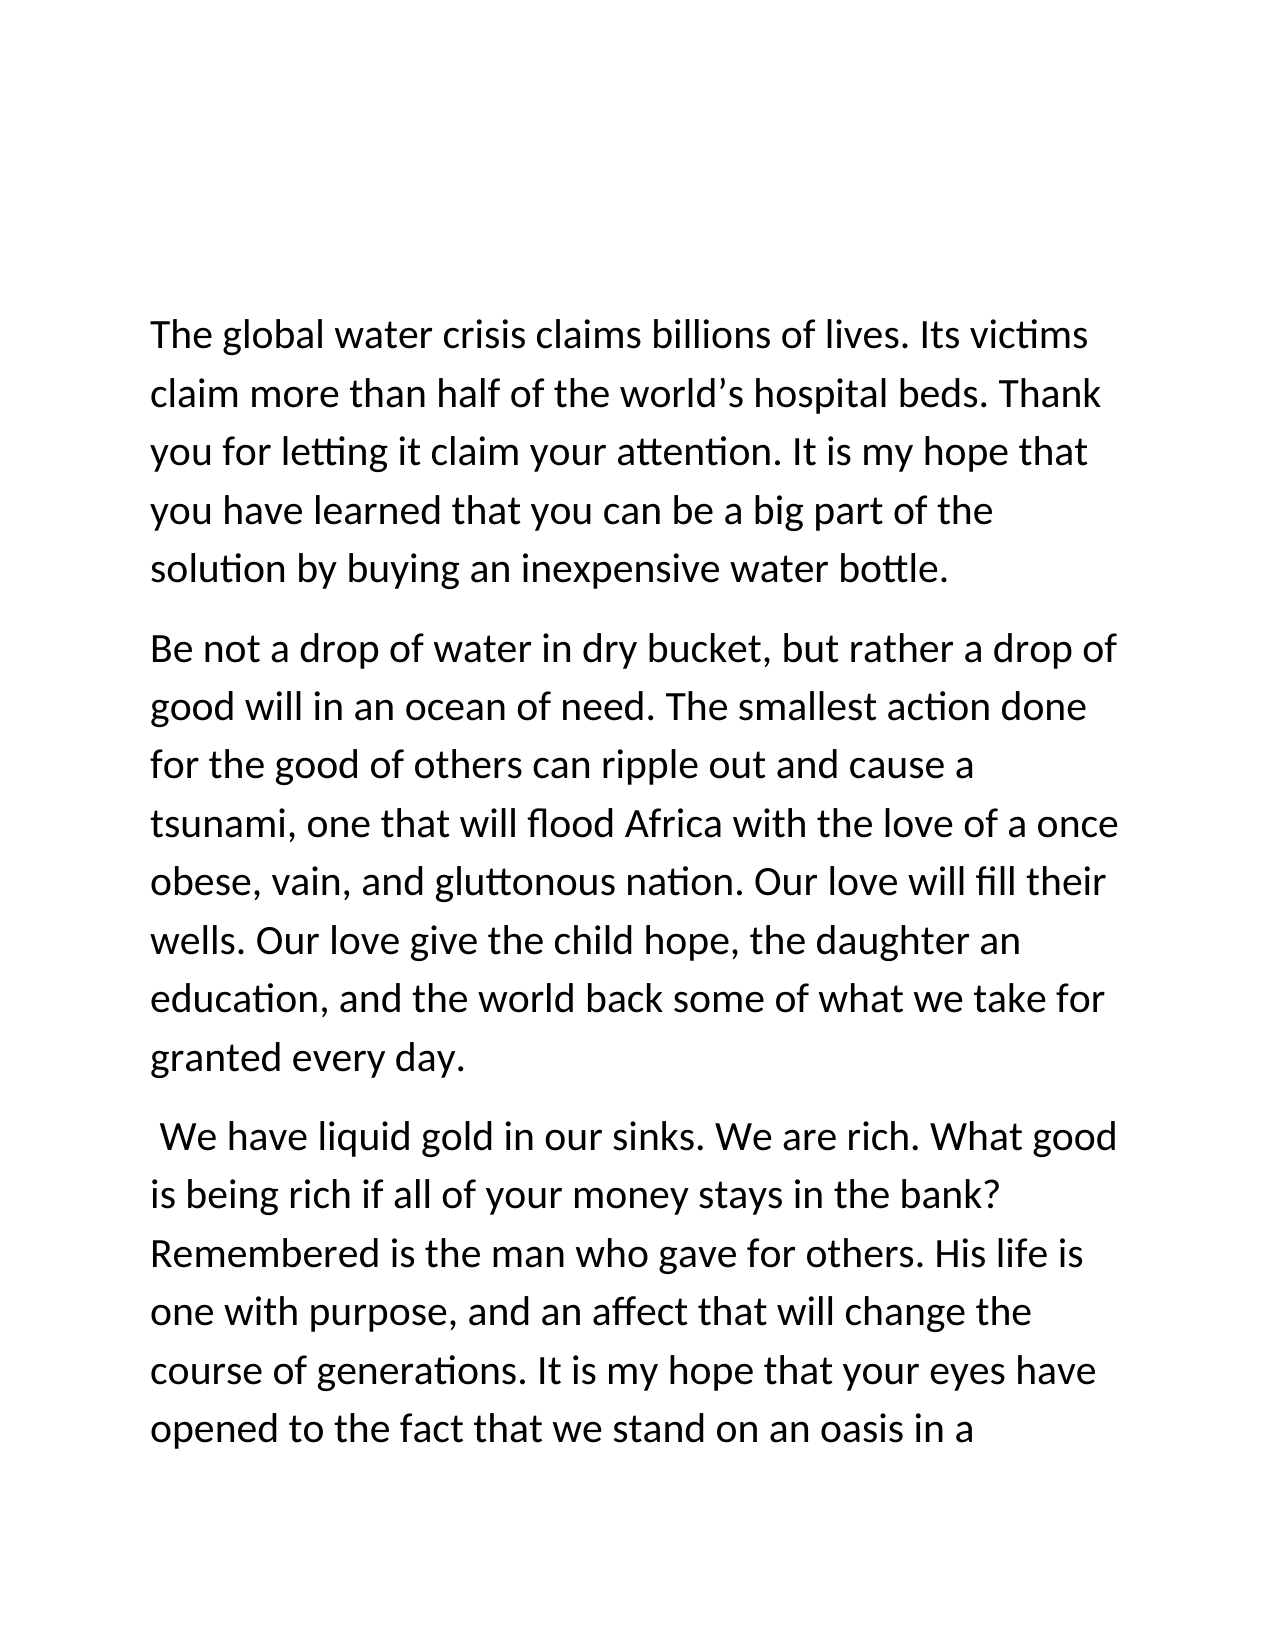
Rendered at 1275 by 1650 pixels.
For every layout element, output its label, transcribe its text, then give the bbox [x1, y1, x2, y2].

text The global water crisis claims billions of lives. Its victims claim more than half of the world’s hospital beds. Thank you for letting it claim your attention. It is my hope that you have learned that you can be a big part of the solution by buying an inexpensive water bottle. [150, 308, 1125, 593]
text Be not a drop of water in dry bucket, but rather a drop of good will in an ocean of need. The smallest action done for the good of others can ripple out and cause a tsunami, one that will flood Africa with the love of a once obese, vain, and gluttonous nation. Our love will fill their wells. Our love give the child hope, the daughter an education, and the world back some of what we take for granted every day. [150, 622, 1125, 1081]
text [150, 1110, 1125, 1453]
